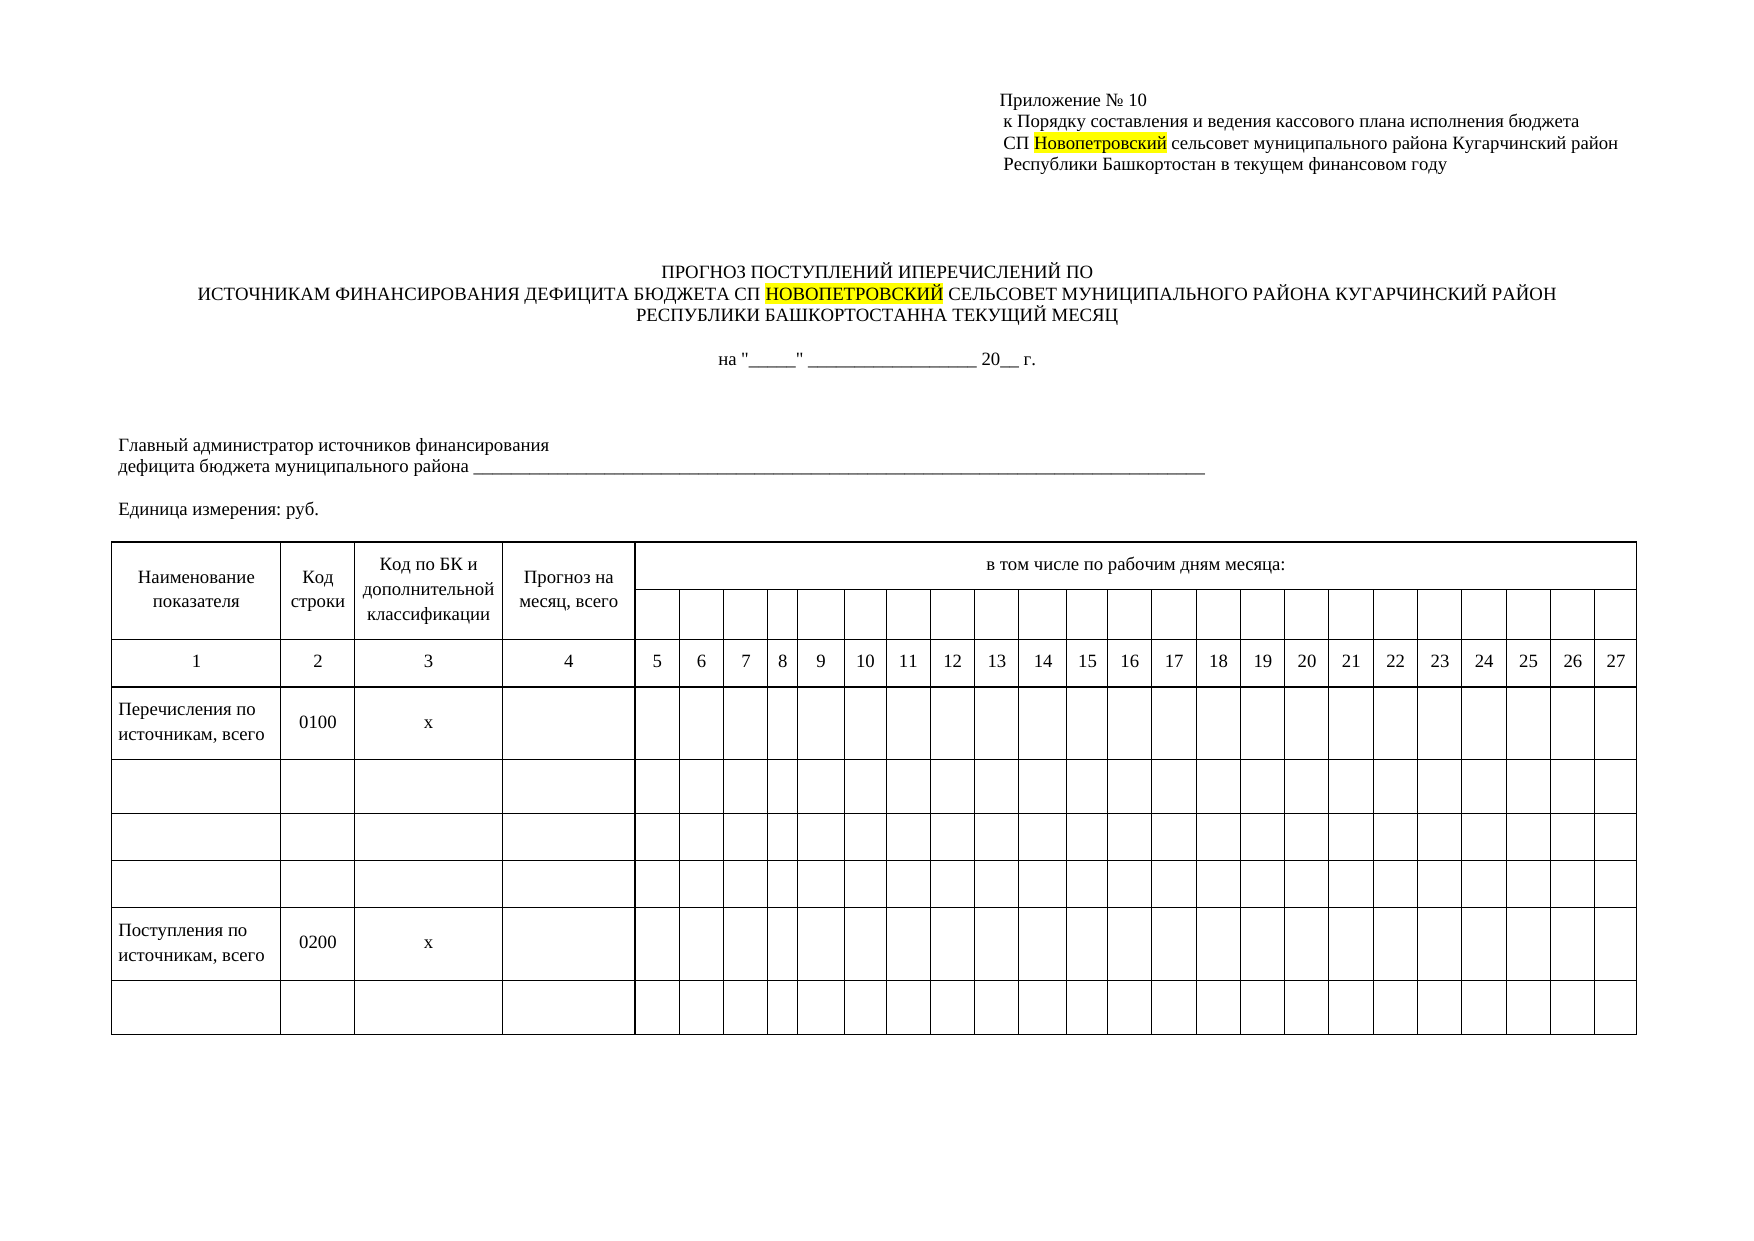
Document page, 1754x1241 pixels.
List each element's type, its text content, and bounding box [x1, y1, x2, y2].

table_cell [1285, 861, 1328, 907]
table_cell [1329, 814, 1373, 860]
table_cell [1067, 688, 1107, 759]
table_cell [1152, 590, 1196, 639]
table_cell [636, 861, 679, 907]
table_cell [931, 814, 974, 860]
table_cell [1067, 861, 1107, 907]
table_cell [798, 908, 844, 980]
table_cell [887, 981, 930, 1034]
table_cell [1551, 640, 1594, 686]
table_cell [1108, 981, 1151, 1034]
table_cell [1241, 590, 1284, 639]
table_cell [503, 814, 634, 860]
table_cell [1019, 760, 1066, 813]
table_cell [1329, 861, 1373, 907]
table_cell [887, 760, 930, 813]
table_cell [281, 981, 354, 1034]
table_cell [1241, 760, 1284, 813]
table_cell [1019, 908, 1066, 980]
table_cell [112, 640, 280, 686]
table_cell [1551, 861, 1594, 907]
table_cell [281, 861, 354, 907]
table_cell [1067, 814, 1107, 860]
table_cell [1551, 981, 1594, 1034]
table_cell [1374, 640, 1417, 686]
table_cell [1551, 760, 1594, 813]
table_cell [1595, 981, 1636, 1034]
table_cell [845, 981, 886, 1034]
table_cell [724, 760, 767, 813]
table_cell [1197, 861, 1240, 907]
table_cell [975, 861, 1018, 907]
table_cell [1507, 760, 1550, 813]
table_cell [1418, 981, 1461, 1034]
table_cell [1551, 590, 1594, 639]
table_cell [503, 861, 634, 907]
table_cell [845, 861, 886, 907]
text Приложение № 10 [856, 89, 1636, 110]
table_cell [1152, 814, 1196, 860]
text ИСТОЧНИКАМ ФИНАНСИРОВАНИЯ ДЕФИЦИТА БЮДЖЕТА СП НОВОПЕТРОВСКИЙ СЕЛЬСОВЕТ МУНИЦИПАЛЬНОГО РАЙОНА КУГАРЧИНСКИЙ РАЙОН [118, 283, 765, 304]
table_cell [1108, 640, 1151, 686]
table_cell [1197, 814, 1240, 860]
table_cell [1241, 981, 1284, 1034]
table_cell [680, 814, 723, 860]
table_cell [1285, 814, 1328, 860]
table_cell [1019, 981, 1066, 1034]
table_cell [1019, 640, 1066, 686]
text Главный администратор источников финансирования [118, 434, 1636, 455]
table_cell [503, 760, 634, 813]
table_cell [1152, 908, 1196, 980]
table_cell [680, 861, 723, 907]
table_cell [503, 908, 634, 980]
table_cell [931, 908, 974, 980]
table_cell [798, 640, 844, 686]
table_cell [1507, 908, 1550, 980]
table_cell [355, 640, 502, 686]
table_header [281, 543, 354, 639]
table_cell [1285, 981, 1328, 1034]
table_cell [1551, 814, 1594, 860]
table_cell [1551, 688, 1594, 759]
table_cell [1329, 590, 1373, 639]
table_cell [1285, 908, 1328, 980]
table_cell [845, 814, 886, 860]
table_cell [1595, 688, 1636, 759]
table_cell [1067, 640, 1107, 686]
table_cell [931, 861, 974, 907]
text СП Новопетровский сельсовет муниципального района Кугарчинский район Республики Башкортостан в текущем финансовом году [1003, 132, 1636, 175]
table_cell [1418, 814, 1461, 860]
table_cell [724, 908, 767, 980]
text ПРОГНОЗ ПОСТУПЛЕНИЙ ИПЕРЕЧИСЛЕНИЙ ПО [118, 261, 1636, 283]
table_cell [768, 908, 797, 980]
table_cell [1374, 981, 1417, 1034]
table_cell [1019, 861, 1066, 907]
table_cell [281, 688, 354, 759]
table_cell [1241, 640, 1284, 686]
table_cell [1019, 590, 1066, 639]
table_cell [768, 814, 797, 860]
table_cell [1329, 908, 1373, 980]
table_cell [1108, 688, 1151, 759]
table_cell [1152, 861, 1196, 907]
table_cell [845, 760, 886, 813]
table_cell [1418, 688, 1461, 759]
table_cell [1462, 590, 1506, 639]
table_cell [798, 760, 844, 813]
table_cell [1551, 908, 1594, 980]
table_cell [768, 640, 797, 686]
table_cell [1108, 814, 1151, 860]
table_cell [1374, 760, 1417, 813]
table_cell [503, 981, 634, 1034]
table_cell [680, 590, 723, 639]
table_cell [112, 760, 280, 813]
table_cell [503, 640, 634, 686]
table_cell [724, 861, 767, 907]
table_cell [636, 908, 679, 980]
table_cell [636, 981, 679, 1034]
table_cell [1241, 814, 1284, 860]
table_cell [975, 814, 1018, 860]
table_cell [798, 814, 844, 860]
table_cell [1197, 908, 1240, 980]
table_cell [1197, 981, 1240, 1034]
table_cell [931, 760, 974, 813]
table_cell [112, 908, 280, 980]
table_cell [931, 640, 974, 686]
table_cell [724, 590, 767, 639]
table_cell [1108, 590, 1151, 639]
text РЕСПУБЛИКИ БАШКОРТОСТАННА ТЕКУЩИЙ МЕСЯЦ [118, 304, 1636, 326]
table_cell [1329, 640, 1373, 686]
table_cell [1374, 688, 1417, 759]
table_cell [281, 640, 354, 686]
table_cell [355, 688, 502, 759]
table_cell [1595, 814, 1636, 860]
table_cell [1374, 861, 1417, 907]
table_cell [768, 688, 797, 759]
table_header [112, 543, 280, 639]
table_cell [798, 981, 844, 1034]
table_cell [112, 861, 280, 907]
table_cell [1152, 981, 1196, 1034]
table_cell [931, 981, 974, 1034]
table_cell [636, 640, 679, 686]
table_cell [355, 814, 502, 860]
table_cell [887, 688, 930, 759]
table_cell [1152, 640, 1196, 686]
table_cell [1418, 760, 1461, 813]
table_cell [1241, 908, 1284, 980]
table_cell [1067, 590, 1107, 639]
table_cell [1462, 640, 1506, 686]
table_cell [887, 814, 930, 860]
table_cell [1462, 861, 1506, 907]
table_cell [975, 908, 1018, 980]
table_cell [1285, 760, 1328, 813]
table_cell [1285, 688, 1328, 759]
text ИСТОЧНИКАМ ФИНАНСИРОВАНИЯ ДЕФИЦИТА БЮДЖЕТА СП НОВОПЕТРОВСКИЙ СЕЛЬСОВЕТ МУНИЦИПАЛЬНОГО РАЙОНА КУГАРЧИНСКИЙ РАЙОН [943, 283, 1636, 304]
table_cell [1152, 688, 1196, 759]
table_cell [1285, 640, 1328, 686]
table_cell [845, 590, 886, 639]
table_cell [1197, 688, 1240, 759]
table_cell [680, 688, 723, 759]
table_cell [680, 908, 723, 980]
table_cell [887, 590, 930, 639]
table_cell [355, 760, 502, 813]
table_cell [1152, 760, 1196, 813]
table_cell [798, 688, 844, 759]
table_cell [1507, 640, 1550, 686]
text к Порядку составления и ведения кассового плана исполнения бюджета [1003, 110, 1636, 132]
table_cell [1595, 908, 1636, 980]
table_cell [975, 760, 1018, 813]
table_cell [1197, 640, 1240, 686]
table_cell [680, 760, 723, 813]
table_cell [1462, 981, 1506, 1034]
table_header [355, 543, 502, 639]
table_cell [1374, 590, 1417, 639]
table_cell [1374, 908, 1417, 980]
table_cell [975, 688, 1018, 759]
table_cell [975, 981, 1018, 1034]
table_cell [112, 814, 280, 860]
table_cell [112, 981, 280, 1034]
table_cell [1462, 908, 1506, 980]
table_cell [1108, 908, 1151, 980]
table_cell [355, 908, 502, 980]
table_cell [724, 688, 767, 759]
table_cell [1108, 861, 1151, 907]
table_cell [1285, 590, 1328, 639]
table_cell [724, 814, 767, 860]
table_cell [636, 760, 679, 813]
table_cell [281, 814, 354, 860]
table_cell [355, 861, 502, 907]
text дефицита бюджета муниципального района ______________________________________________________________________________ [118, 455, 1636, 477]
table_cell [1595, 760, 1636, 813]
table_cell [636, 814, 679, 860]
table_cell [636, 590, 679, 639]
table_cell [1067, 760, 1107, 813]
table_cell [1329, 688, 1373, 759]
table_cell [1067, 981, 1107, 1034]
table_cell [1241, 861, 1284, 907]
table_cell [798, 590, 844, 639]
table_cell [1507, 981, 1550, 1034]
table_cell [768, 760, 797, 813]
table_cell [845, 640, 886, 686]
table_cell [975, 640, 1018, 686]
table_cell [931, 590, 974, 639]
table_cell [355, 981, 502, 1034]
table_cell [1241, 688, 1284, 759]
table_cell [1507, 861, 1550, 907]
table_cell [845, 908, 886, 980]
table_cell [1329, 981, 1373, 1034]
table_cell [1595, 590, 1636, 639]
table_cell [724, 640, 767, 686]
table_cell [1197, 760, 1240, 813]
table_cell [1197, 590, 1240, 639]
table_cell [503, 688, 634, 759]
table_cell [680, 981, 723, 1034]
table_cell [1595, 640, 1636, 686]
text Единица измерения: руб. [118, 498, 1636, 520]
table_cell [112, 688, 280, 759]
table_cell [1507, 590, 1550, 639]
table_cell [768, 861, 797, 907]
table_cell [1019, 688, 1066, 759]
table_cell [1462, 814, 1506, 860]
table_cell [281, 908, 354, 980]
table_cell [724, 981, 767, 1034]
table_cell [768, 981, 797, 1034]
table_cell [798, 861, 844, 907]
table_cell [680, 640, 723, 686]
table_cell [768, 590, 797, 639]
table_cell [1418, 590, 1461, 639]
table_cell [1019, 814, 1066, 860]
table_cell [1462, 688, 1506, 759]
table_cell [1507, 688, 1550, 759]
text на "_____" __________________ 20__ г. [118, 347, 1636, 369]
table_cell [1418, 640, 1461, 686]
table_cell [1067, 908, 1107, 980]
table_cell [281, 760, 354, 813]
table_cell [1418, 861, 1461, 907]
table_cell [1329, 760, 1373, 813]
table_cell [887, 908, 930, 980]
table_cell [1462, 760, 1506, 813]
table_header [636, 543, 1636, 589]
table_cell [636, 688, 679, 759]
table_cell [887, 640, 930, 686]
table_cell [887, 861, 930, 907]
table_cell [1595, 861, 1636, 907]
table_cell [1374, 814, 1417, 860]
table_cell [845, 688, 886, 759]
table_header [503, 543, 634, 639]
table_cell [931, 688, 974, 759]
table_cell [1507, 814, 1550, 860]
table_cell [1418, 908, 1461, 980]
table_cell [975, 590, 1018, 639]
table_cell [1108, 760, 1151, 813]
